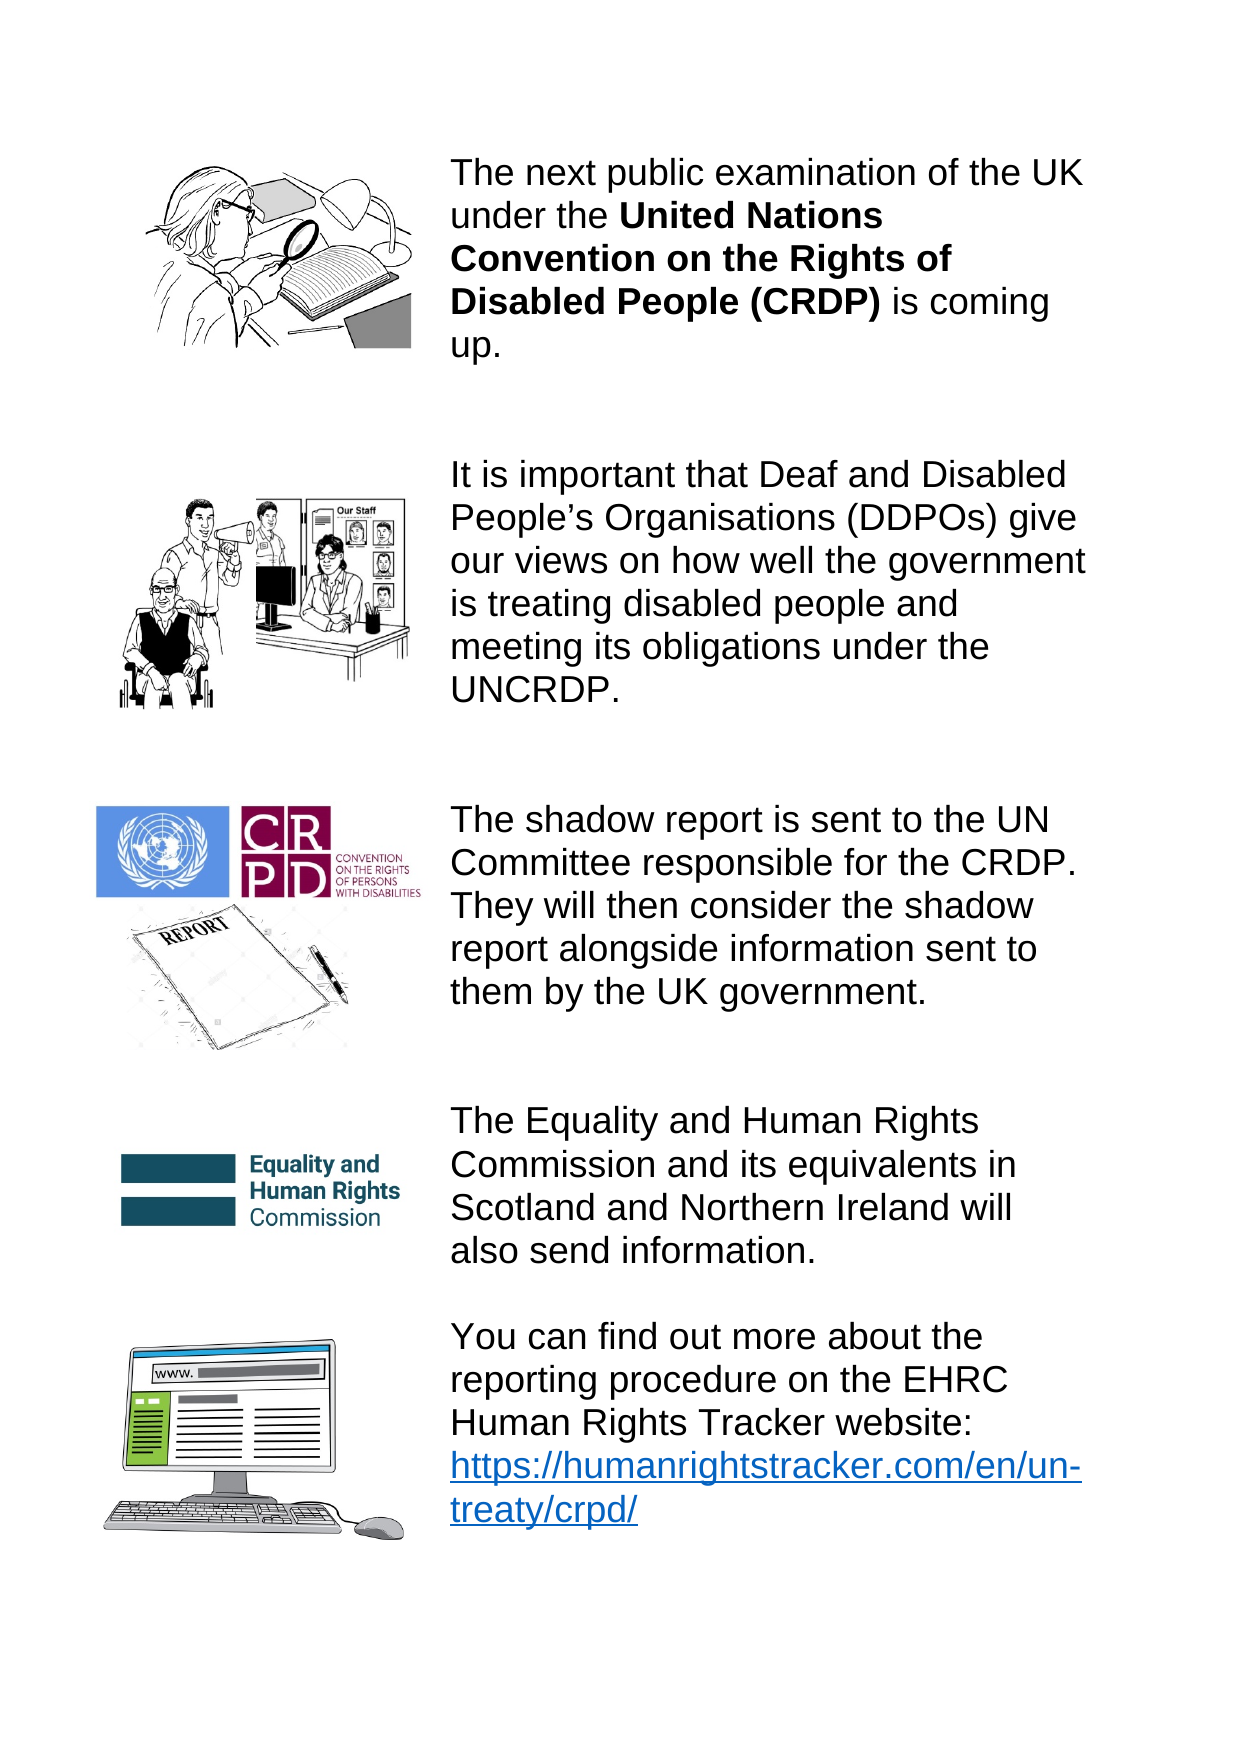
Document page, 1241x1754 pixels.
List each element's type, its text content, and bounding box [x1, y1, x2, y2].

picture [139, 162, 413, 353]
text It is important that Deaf and Disabled People’s Organisations (DDPOs) give our views on how well the government is treating disabled people and meeting its obligations under the UNCRDP. [450, 452, 1090, 711]
picture [118, 497, 410, 710]
picture [89, 801, 430, 903]
text The next public examination of the UK under the United Nations Convention on the Rights of Disabled People (CRDP) is coming up. [450, 150, 1090, 366]
picture [92, 1125, 428, 1254]
text You can find out more about the reporting procedure on the EHRC Human Rights Tracker website: https://humanrightstracker.com/en/un-treaty/crpd/ [450, 1314, 1090, 1530]
picture [103, 1339, 404, 1540]
text The Equality and Human Rights Commission and its equivalents in Scotland and Northern Ireland will also send information. [450, 1099, 1090, 1271]
picture [126, 904, 349, 1050]
text The shadow report is sent to the UN Committee responsible for the CRDP. They will then consider the shadow report alongside information sent to them by the UK government. [450, 797, 1090, 1012]
